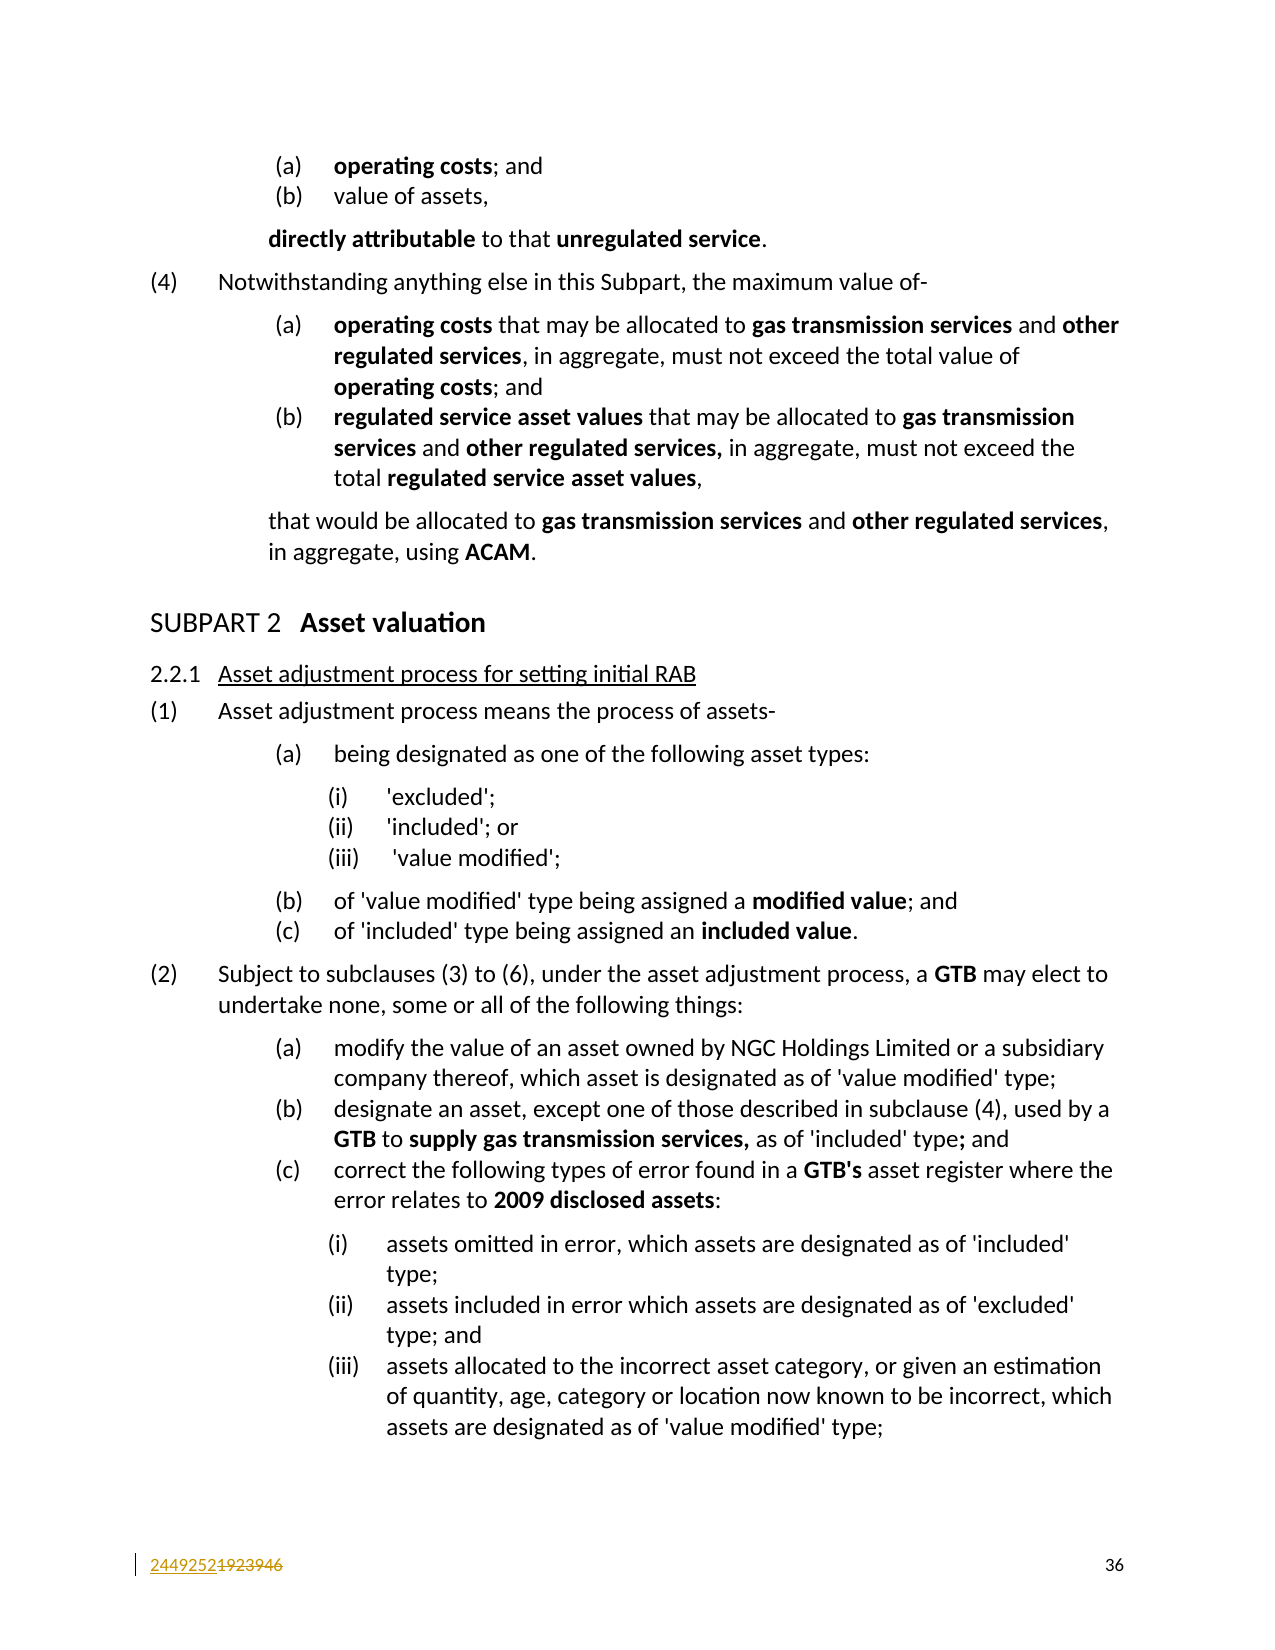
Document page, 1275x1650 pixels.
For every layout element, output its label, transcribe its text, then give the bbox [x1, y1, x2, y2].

subtitle designate an asset, except one of those described in subclause (4), used by a GTB to supply gas transmission services, as of 'included' type; and [275, 1093, 1125, 1154]
subtitle 'value modified'; [327, 842, 1125, 872]
subtitle Asset adjustment process for setting initial RAB [150, 658, 1125, 689]
subtitle assets included in error which assets are designated as of 'excluded' type; and [327, 1289, 1125, 1350]
subtitle of 'value modified' type being assigned a modified value; and [275, 885, 1125, 916]
subtitle assets omitted in error, which assets are designated as of 'included' type; [327, 1228, 1125, 1289]
text that would be allocated to gas transmission services and other regulated services, in aggregate, using ACAM. [268, 505, 1125, 566]
subtitle of 'included' type being assigned an included value. [275, 916, 1125, 946]
subtitle Subject to subclauses (3) to (6), under the asset adjustment process, a GTB may elect to undertake none, some or all of the following things: [150, 958, 1125, 1019]
subtitle assets allocated to the incorrect asset category, or given an estimation of quantity, age, category or location now known to be incorrect, which assets are designated as of 'value modified' type; [327, 1350, 1125, 1441]
subtitle 'excluded'; [327, 781, 1125, 811]
subtitle modify the value of an asset owned by NGC Holdings Limited or a subsidiary company thereof, which asset is designated as of 'value modified' type; [275, 1032, 1125, 1093]
text directly attributable to that unregulated service. [268, 223, 1125, 254]
subtitle 'included'; or [327, 811, 1125, 842]
subtitle regulated service asset values that may be allocated to gas transmission services and other regulated services, in aggregate, must not exceed the total regulated service asset values, [275, 401, 1125, 493]
subtitle being designated as one of the following asset types: [275, 738, 1125, 768]
subtitle value of assets, [275, 181, 1125, 211]
subtitle correct the following types of error found in a GTB's asset register where the error relates to 2009 disclosed assets: [275, 1154, 1125, 1215]
subtitle Asset valuation [150, 604, 1125, 639]
subtitle Notwithstanding anything else in this Subpart, the maximum value of- [150, 267, 1125, 297]
subtitle Asset adjustment process means the process of assets- [150, 695, 1125, 725]
subtitle operating costs; and [275, 150, 1125, 181]
subtitle operating costs that may be allocated to gas transmission services and other regulated services, in aggregate, must not exceed the total value of operating costs; and [275, 309, 1125, 401]
